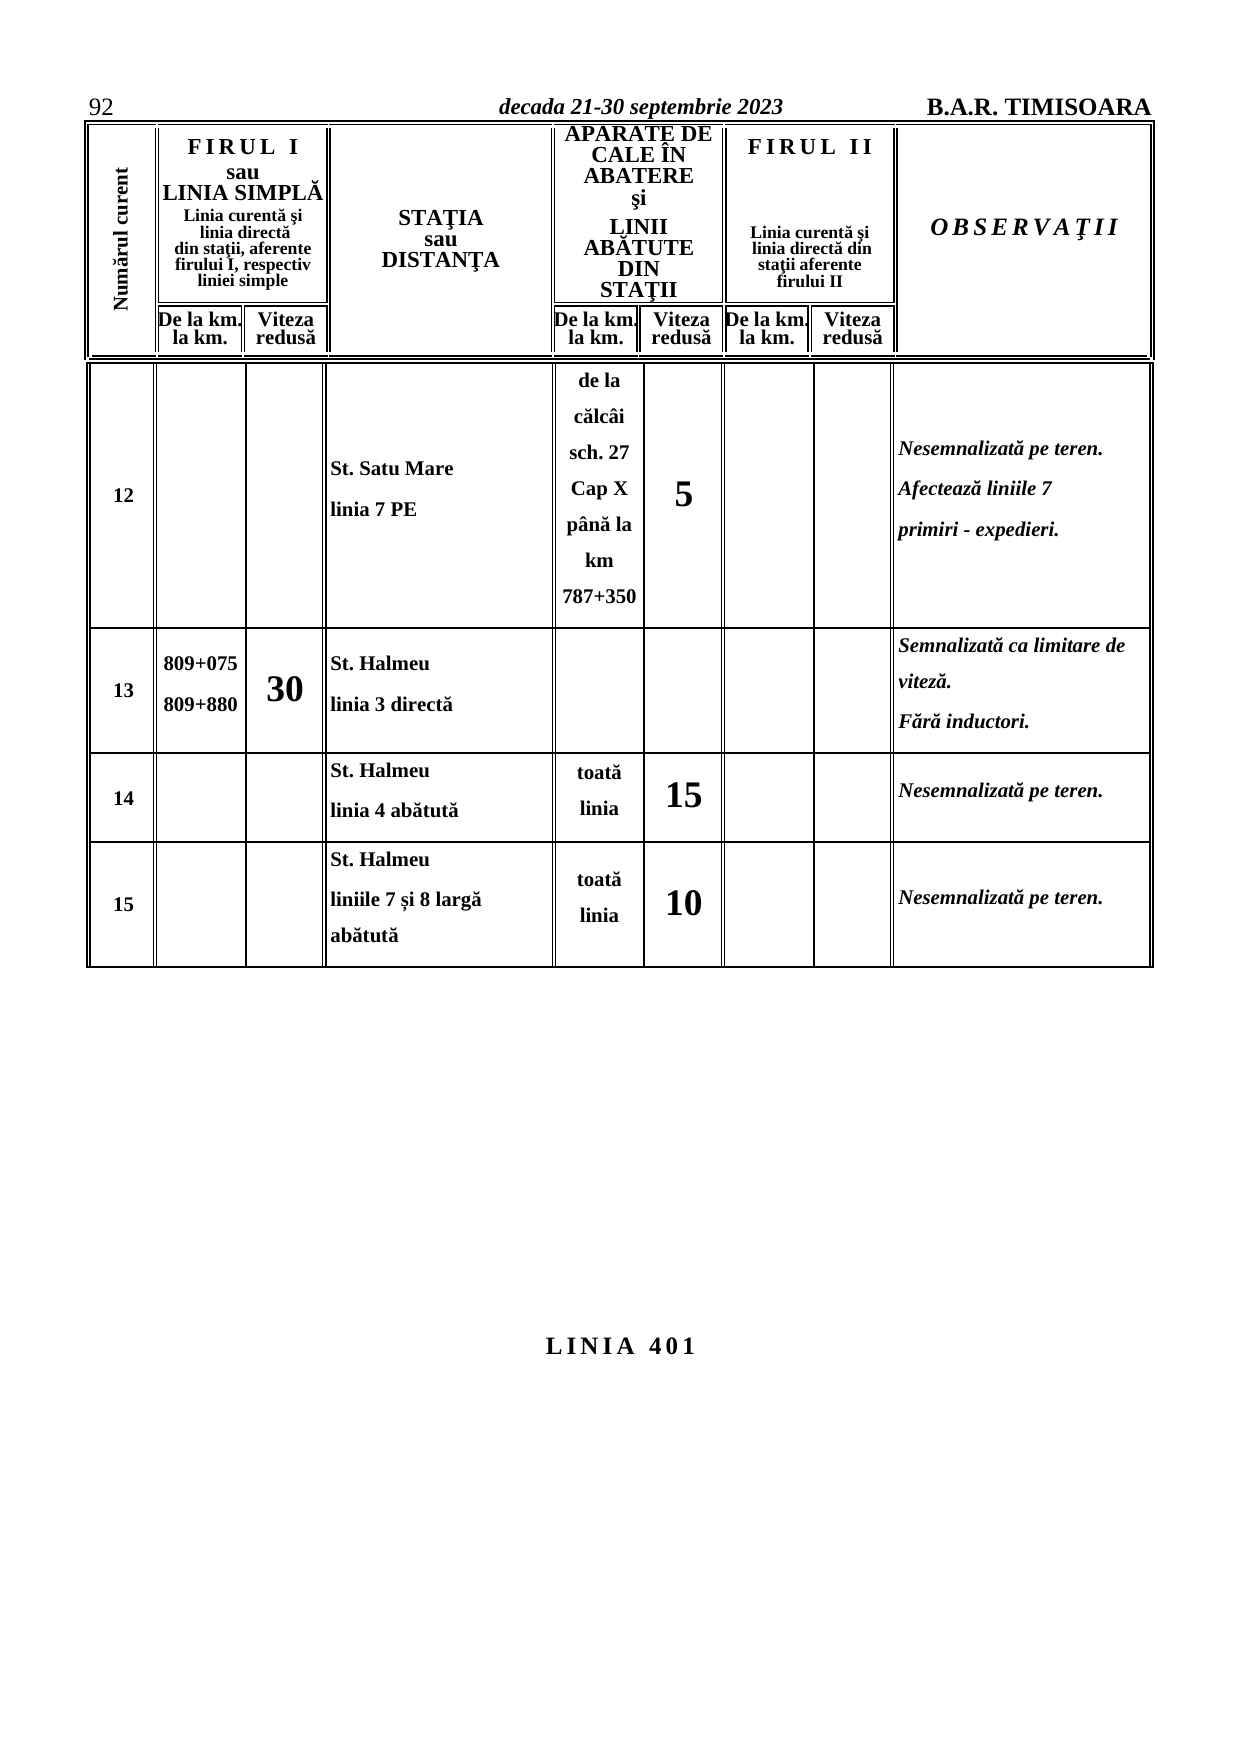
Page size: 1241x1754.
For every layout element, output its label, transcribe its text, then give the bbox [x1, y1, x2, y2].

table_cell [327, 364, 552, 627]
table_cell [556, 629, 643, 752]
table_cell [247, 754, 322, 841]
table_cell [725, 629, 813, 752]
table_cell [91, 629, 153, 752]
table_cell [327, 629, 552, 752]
text LINIA 401 [94, 1331, 1146, 1360]
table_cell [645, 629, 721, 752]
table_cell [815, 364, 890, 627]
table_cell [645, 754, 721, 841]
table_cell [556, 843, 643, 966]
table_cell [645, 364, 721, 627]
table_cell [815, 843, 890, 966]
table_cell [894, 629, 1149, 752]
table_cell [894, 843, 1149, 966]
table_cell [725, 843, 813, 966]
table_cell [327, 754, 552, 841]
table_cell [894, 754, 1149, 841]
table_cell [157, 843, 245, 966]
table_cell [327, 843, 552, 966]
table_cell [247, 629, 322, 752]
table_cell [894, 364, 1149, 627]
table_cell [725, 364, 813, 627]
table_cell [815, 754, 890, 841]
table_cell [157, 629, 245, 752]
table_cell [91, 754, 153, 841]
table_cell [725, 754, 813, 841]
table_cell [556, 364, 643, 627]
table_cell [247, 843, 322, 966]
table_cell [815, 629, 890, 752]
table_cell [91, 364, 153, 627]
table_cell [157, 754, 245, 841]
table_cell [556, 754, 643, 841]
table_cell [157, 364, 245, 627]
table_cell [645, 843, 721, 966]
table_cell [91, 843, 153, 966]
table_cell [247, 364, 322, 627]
